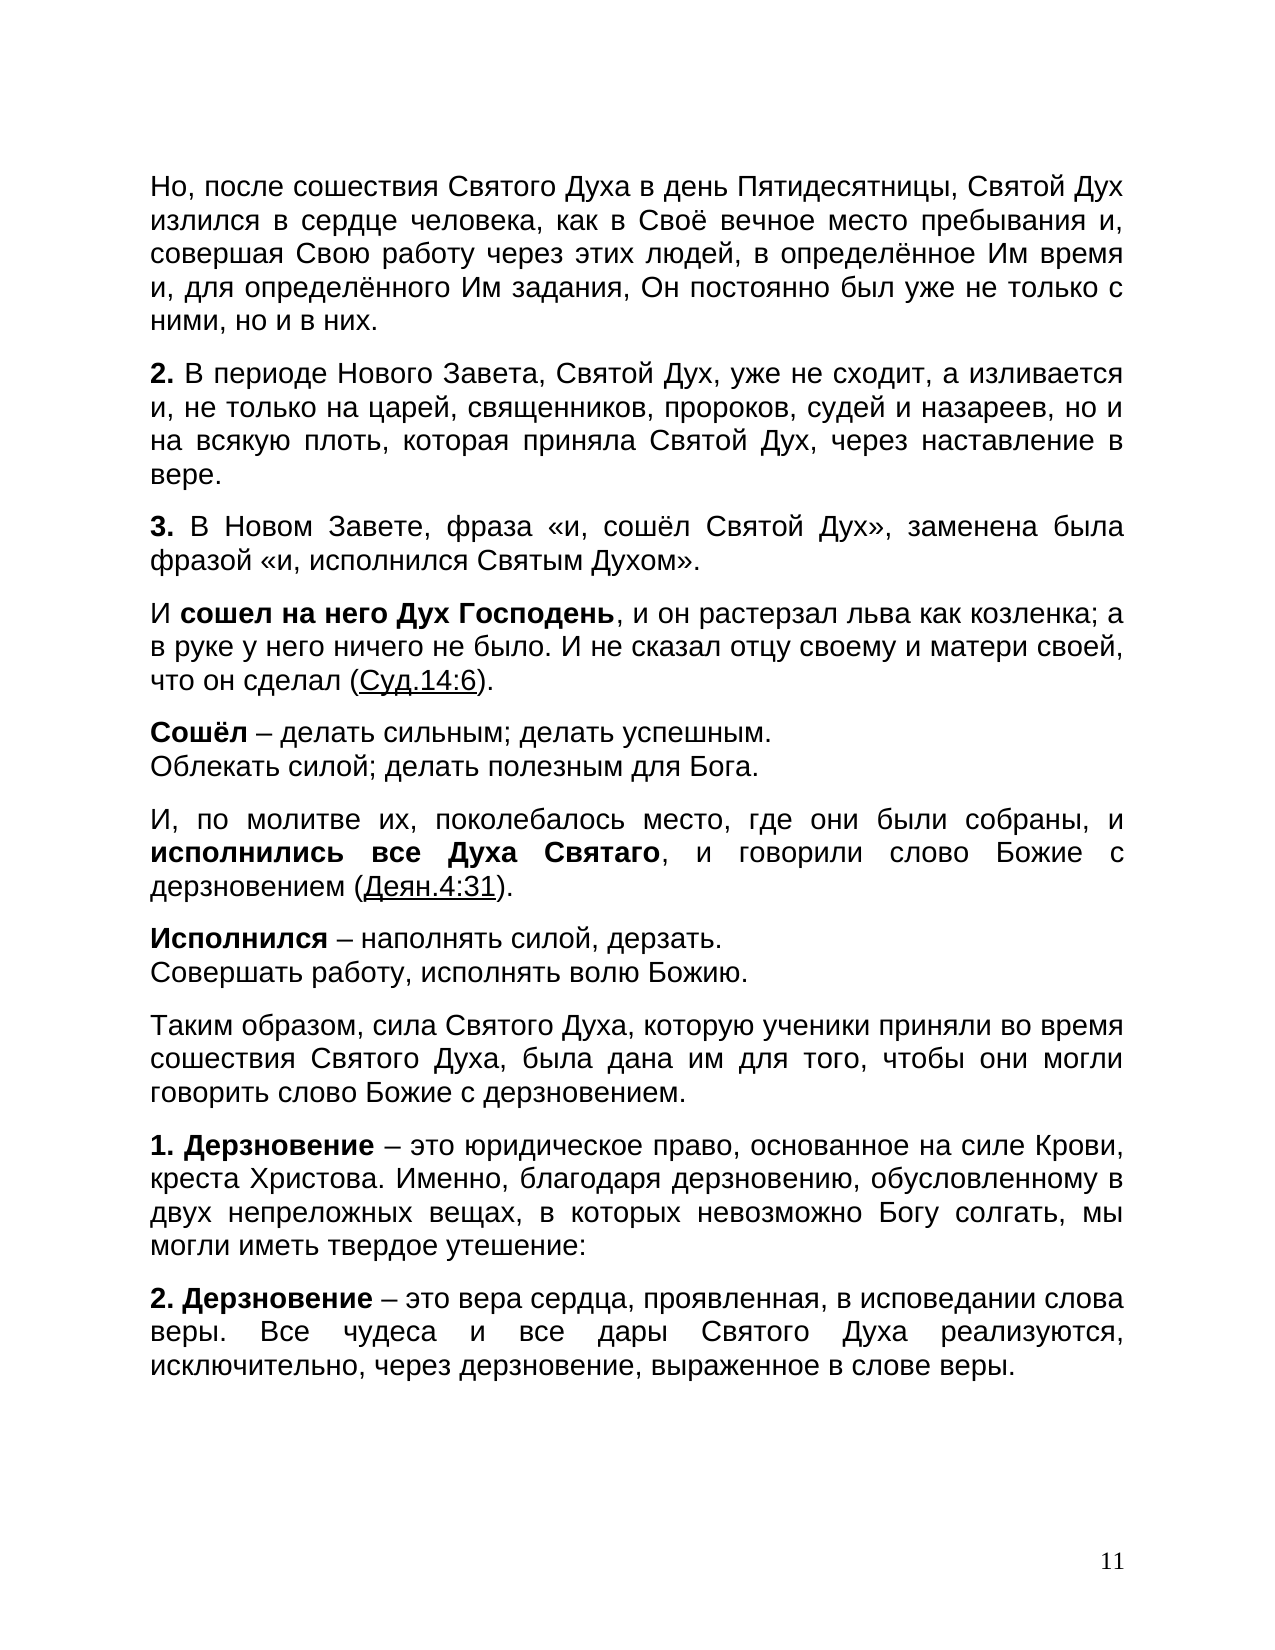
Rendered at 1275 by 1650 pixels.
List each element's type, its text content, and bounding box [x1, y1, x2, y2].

text 1. Дерзновение – это юридическое право, основанное на силе Крови, креста Христова. Именно, благодаря дерзновению, обусловленному в двух непреложных вещах, в которых невозможно Богу солгать, мы могли иметь твердое утешение: [150, 1127, 1125, 1262]
text Таким образом, сила Святого Духа, которую ученики приняли во время сошествия Святого Духа, была дана им для того, чтобы они могли говорить слово Божие с дерзновением. [150, 1008, 1125, 1108]
text 2. В периоде Нового Завета, Святой Дух, уже не сходит, а изливается и, не только на царей, священников, пророков, судей и назареев, но и на всякую плоть, которая приняла Святой Дух, через наставление в вере. [150, 356, 1125, 490]
text Исполнился – наполнять силой, дерзать. [150, 921, 1125, 955]
text И, по молитве их, поколебалось место, где они были собраны, и исполнились все Духа Святаго, и говорили слово Божие с дерзновением (Деян.4:31). [150, 802, 1125, 902]
text Облекать силой; делать полезным для Бога. [150, 749, 1125, 782]
text 2. Дерзновение – это вера сердца, проявленная, в исповедании слова веры. Все чудеса и все дары Святого Духа реализуются, исключительно, через дерзновение, выраженное в слове веры. [150, 1281, 1125, 1381]
text Совершать работу, исполнять волю Божию. [150, 955, 1125, 988]
text 3. В Новом Завете, фраза «и, сошёл Святой Дух», заменена была фразой «и, исполнился Святым Духом». [150, 509, 1125, 576]
text Сошёл – делать сильным; делать успешным. [150, 715, 1125, 749]
text И сошел на него Дух Господень, и он растерзал льва как козленка; а в руке у него ничего не было. И не сказал отцу своему и матери своей, что он сделал (Суд.14:6). [150, 596, 1125, 696]
text Но, после сошествия Святого Духа в день Пятидесятницы, Святой Дух излился в сердце человека, как в Своё вечное место пребывания и, совершая Свою работу через этих людей, в определённое Им время и, для определённого Им задания, Он постоянно был уже не только с ними, но и в них. [150, 169, 1125, 337]
